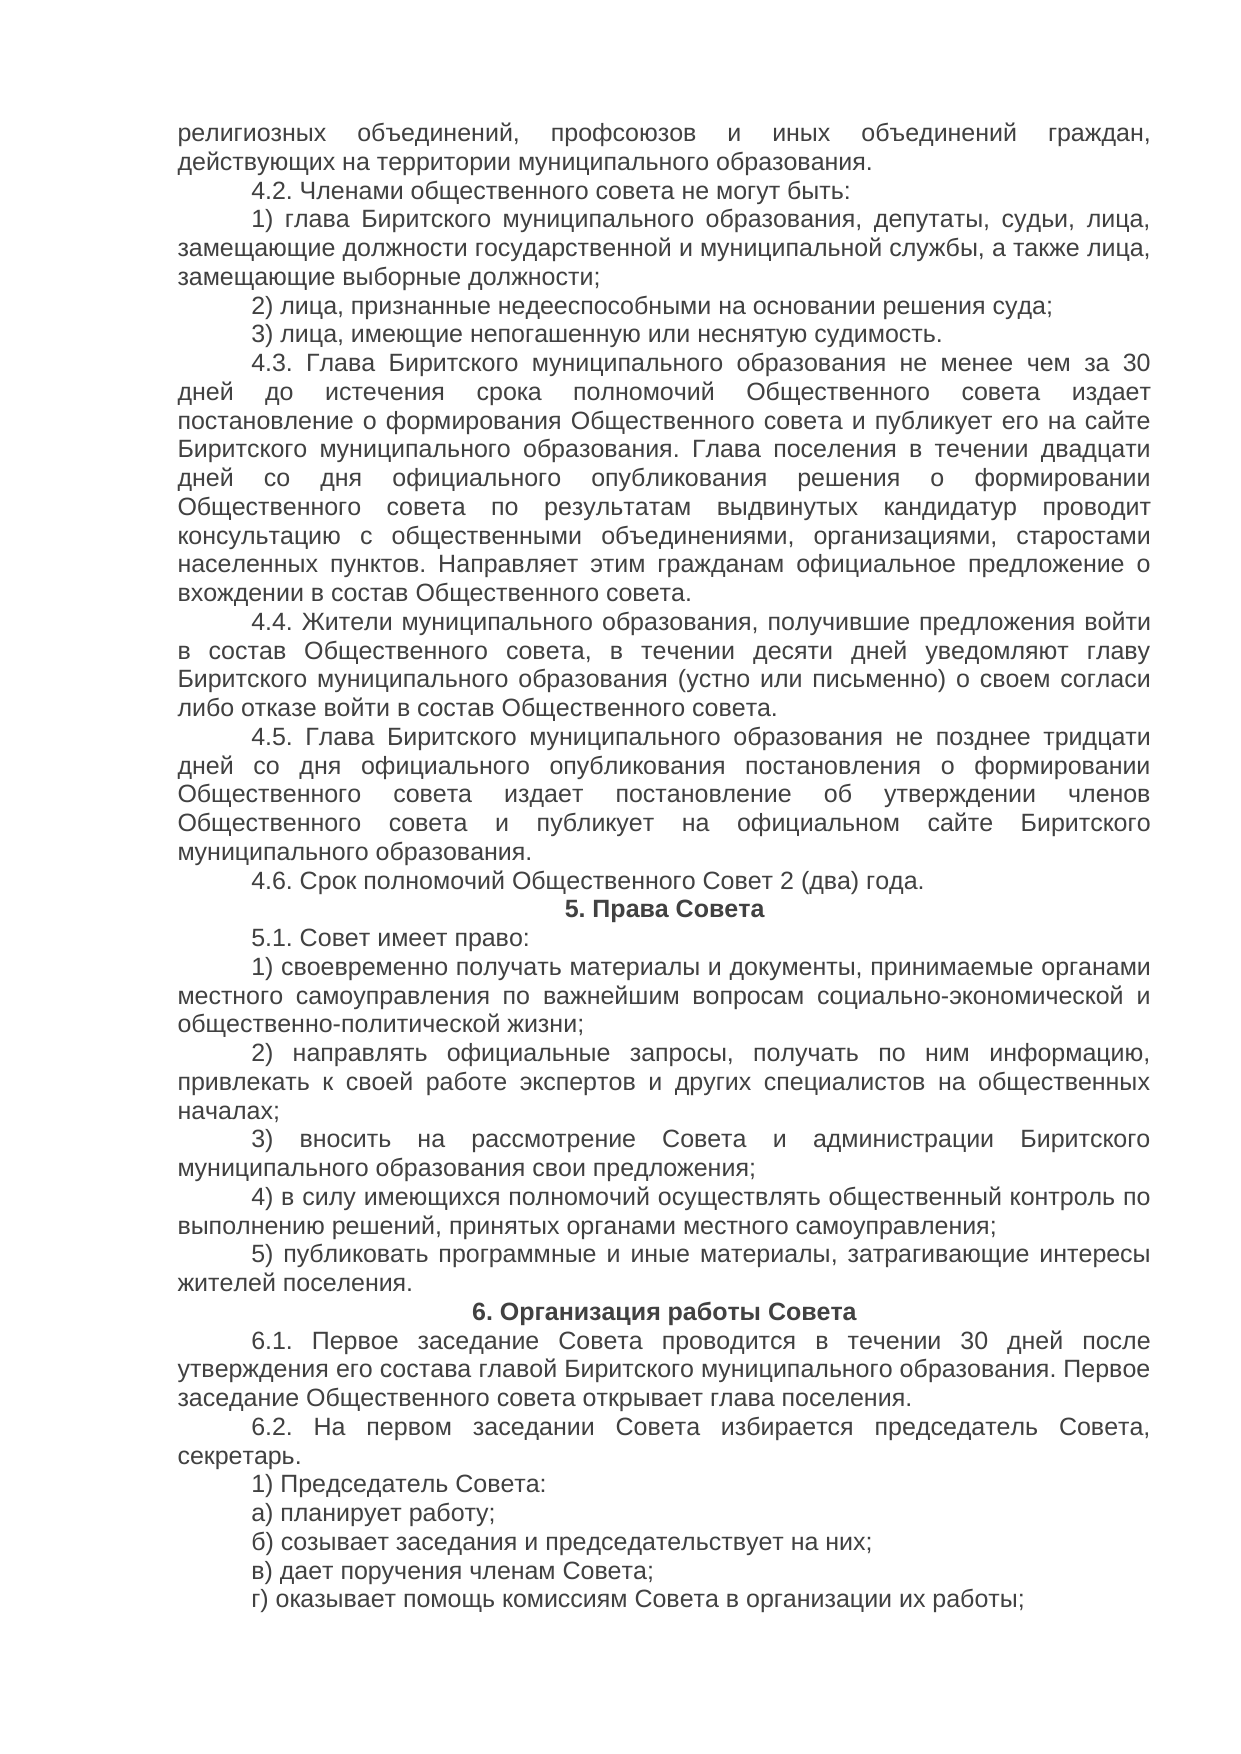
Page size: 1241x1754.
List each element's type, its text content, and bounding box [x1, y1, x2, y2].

text а) планирует работу; [177, 1498, 1152, 1527]
text г) оказывает помощь комиссиям Совета в организации их работы; [177, 1584, 1152, 1613]
text 1) Председатель Совета: [177, 1469, 1152, 1498]
text б) созывает заседания и председательствует на них; [177, 1527, 1152, 1556]
text 3) вносить на рассмотрение Совета и администрации Биритского муниципального образования свои предложения; [177, 1124, 1152, 1182]
text 3) лица, имеющие непогашенную или неснятую судимость. [177, 319, 1152, 348]
text 1) своевременно получать материалы и документы, принимаемые органами местного самоуправления по важнейшим вопросам социально-экономической и общественно-политической жизни; [177, 952, 1152, 1038]
text 5) публиковать программные и иные материалы, затрагивающие интересы жителей поселения. [177, 1239, 1152, 1297]
text 1) глава Биритского муниципального образования, депутаты, судьи, лица, замещающие должности государственной и муниципальной службы, а также лица, замещающие выборные должности; [177, 204, 1152, 291]
text 4.6. Срок полномочий Общественного Совет 2 (два) года. [177, 866, 1152, 894]
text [177, 118, 1152, 176]
text в) дает поручения членам Совета; [177, 1556, 1152, 1584]
text 5. Права Совета [177, 894, 1152, 923]
text 4) в силу имеющихся полномочий осуществлять общественный контроль по выполнению решений, принятых органами местного самоуправления; [177, 1182, 1152, 1239]
text 4.3. Глава Биритского муниципального образования не менее чем за 30 дней до истечения срока полномочий Общественного совета издает постановление о формирования Общественного совета и публикует его на сайте Биритского муниципального образования. Глава поселения в течении двадцати дней со дня официального опубликования решения о формировании Общественного совета по результатам выдвинутых кандидатур проводит консультацию с общественными объединениями, организациями, старостами населенных пунктов. Направляет этим гражданам официальное предложение о вхождении в состав Общественного совета. [177, 348, 1152, 607]
text 6.2. На первом заседании Совета избирается председатель Совета, секретарь. [177, 1412, 1152, 1469]
text 5.1. Совет имеет право: [177, 923, 1152, 952]
text 6.1. Первое заседание Совета проводится в течении 30 дней после утверждения его состава главой Биритского муниципального образования. Первое заседание Общественного совета открывает глава поселения. [177, 1326, 1152, 1412]
text 6. Организация работы Совета [177, 1297, 1152, 1326]
text 4.2. Членами общественного совета не могут быть: [177, 176, 1152, 204]
text 2) направлять официальные запросы, получать по ним информацию, привлекать к своей работе экспертов и других специалистов на общественных началах; [177, 1038, 1152, 1124]
text 4.4. Жители муниципального образования, получившие предложения войти в состав Общественного совета, в течении десяти дней уведомляют главу Биритского муниципального образования (устно или письменно) о своем согласи либо отказе войти в состав Общественного совета. [177, 607, 1152, 722]
text 4.5. Глава Биритского муниципального образования не позднее тридцати дней со дня официального опубликования постановления о формировании Общественного совета издает постановление об утверждении членов Общественного совета и публикует на официальном сайте Биритского муниципального образования. [177, 722, 1152, 866]
text 2) лица, признанные недееспособными на основании решения суда; [177, 291, 1152, 319]
